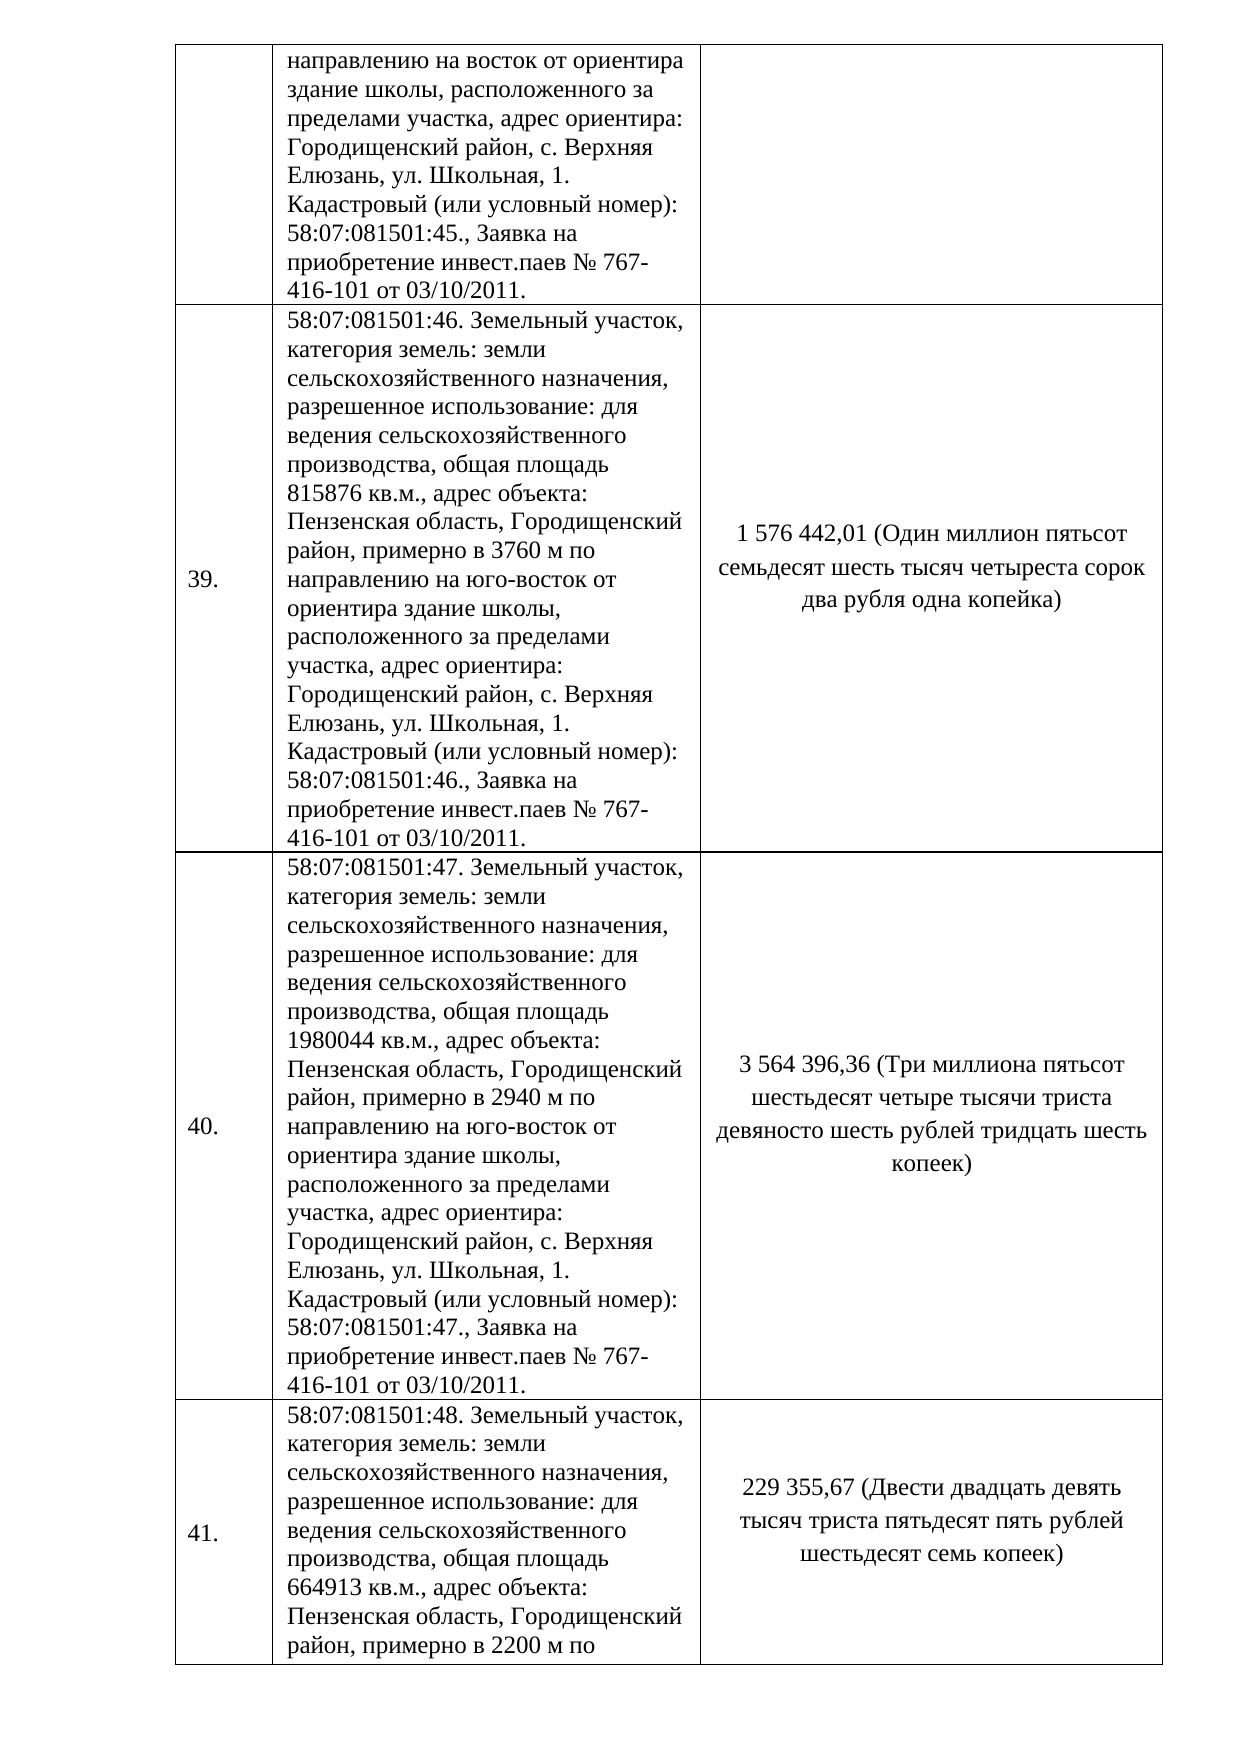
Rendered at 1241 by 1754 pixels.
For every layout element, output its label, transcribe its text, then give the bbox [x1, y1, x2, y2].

table_cell [176, 305, 272, 851]
table_cell [176, 45, 272, 304]
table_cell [273, 45, 700, 304]
table_cell 58:07:081501:46. Земельный участок, категория земель: земли сельскохозяйственного назначения, разрешенное использование: для ведения сельскохозяйственного производства, общая площадь 815876 кв.м., адрес объекта: Пензенская область, Городищенский район, примерно в 3760 м по направлению на юго-восток от ориентира здание школы, расположенного за пределами участка, адрес ориентира: Городищенский район, с. Верхняя Елюзань, ул. Школьная, 1. Кадастровый (или условный номер): 58:07:081501:46., Заявка на приобретение инвест.паев № 767-416-101 от 03/10/2011. [273, 305, 700, 851]
table_cell 58:07:081501:47. Земельный участок, категория земель: земли сельскохозяйственного назначения, разрешенное использование: для ведения сельскохозяйственного производства, общая площадь 1980044 кв.м., адрес объекта: Пензенская область, Городищенский район, примерно в 2940 м по направлению на юго-восток от ориентира здание школы, расположенного за пределами участка, адрес ориентира: Городищенский район, с. Верхняя Елюзань, ул. Школьная, 1. Кадастровый (или условный номер): 58:07:081501:47., Заявка на приобретение инвест.паев № 767-416-101 от 03/10/2011. [273, 853, 700, 1399]
table_cell 3 564 396,36 (Три миллиона пятьсот шестьдесят четыре тысячи триста девяносто шесть рублей тридцать шесть копеек) [701, 853, 1162, 1399]
table_cell [176, 1400, 272, 1664]
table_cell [701, 45, 1162, 304]
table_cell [273, 1400, 700, 1664]
table_cell 1 576 442,01 (Один миллион пятьсот семьдесят шесть тысяч четыреста сорок два рубля одна копейка) [701, 305, 1162, 851]
table_cell [176, 853, 272, 1399]
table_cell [701, 1400, 1162, 1664]
